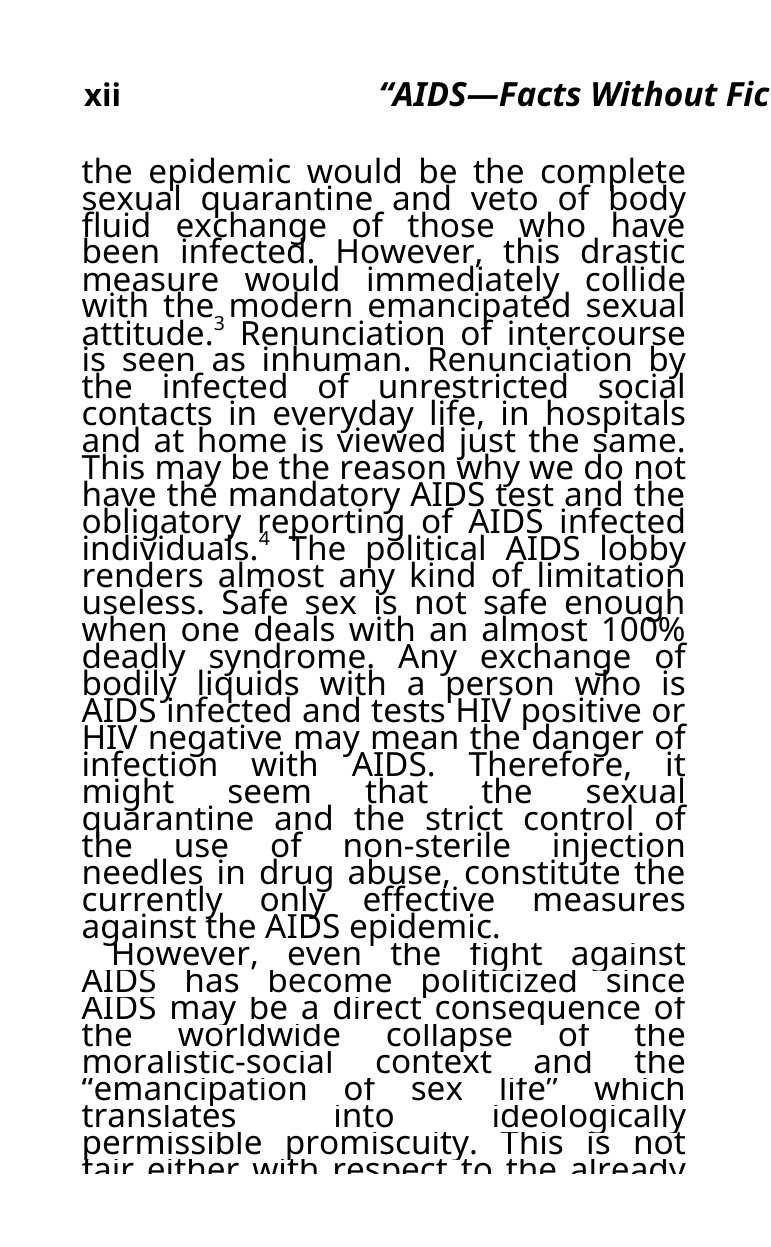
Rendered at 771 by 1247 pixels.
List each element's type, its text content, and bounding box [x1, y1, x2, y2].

text However, even the fight against AIDS has become politicized since AIDS may be a direct consequence of the worldwide collapse of the moralistic-social context and the “emancipation of sex life” which translates into ideologically permissible promiscuity. This is not fair either with respect to the already AIDS infected patient or to the still uninfected individual. In the end it will be medical science itself and not politics or lobbying which will heal and protect against AIDS. Medical science, however, has to yield today because it is the politician and not the scientist who distributes the tax money by which research is funded. [81, 944, 686, 1174]
text the epidemic would be the complete sexual quarantine and veto of body fluid exchange of those who have been infected. However, this drastic measure would immediately collide with the modern emancipated sexual attitude.3 Renunciation of intercourse is seen as inhuman. Renunciation by the infected of unrestricted social contacts in everyday life, in hospitals and at home is viewed just the same. This may be the reason why we do not have the mandatory AIDS test and the obligatory reporting of AIDS infected individuals.4 The political AIDS lobby renders almost any kind of limitation useless. Safe sex is not safe enough when one deals with an almost 100% deadly syndrome. Any exchange of bodily liquids with a person who is AIDS infected and tests HIV positive or HIV negative may mean the danger of infection with AIDS. Therefore, it might seem that the sexual quarantine and the strict control of the use of non-sterile injection needles in drug abuse, constitute the currently only effective measures against the AIDS epidemic. [81, 161, 686, 944]
text “AIDS—Facts Without Fiction” [378, 79, 771, 113]
text xii [84, 81, 121, 112]
